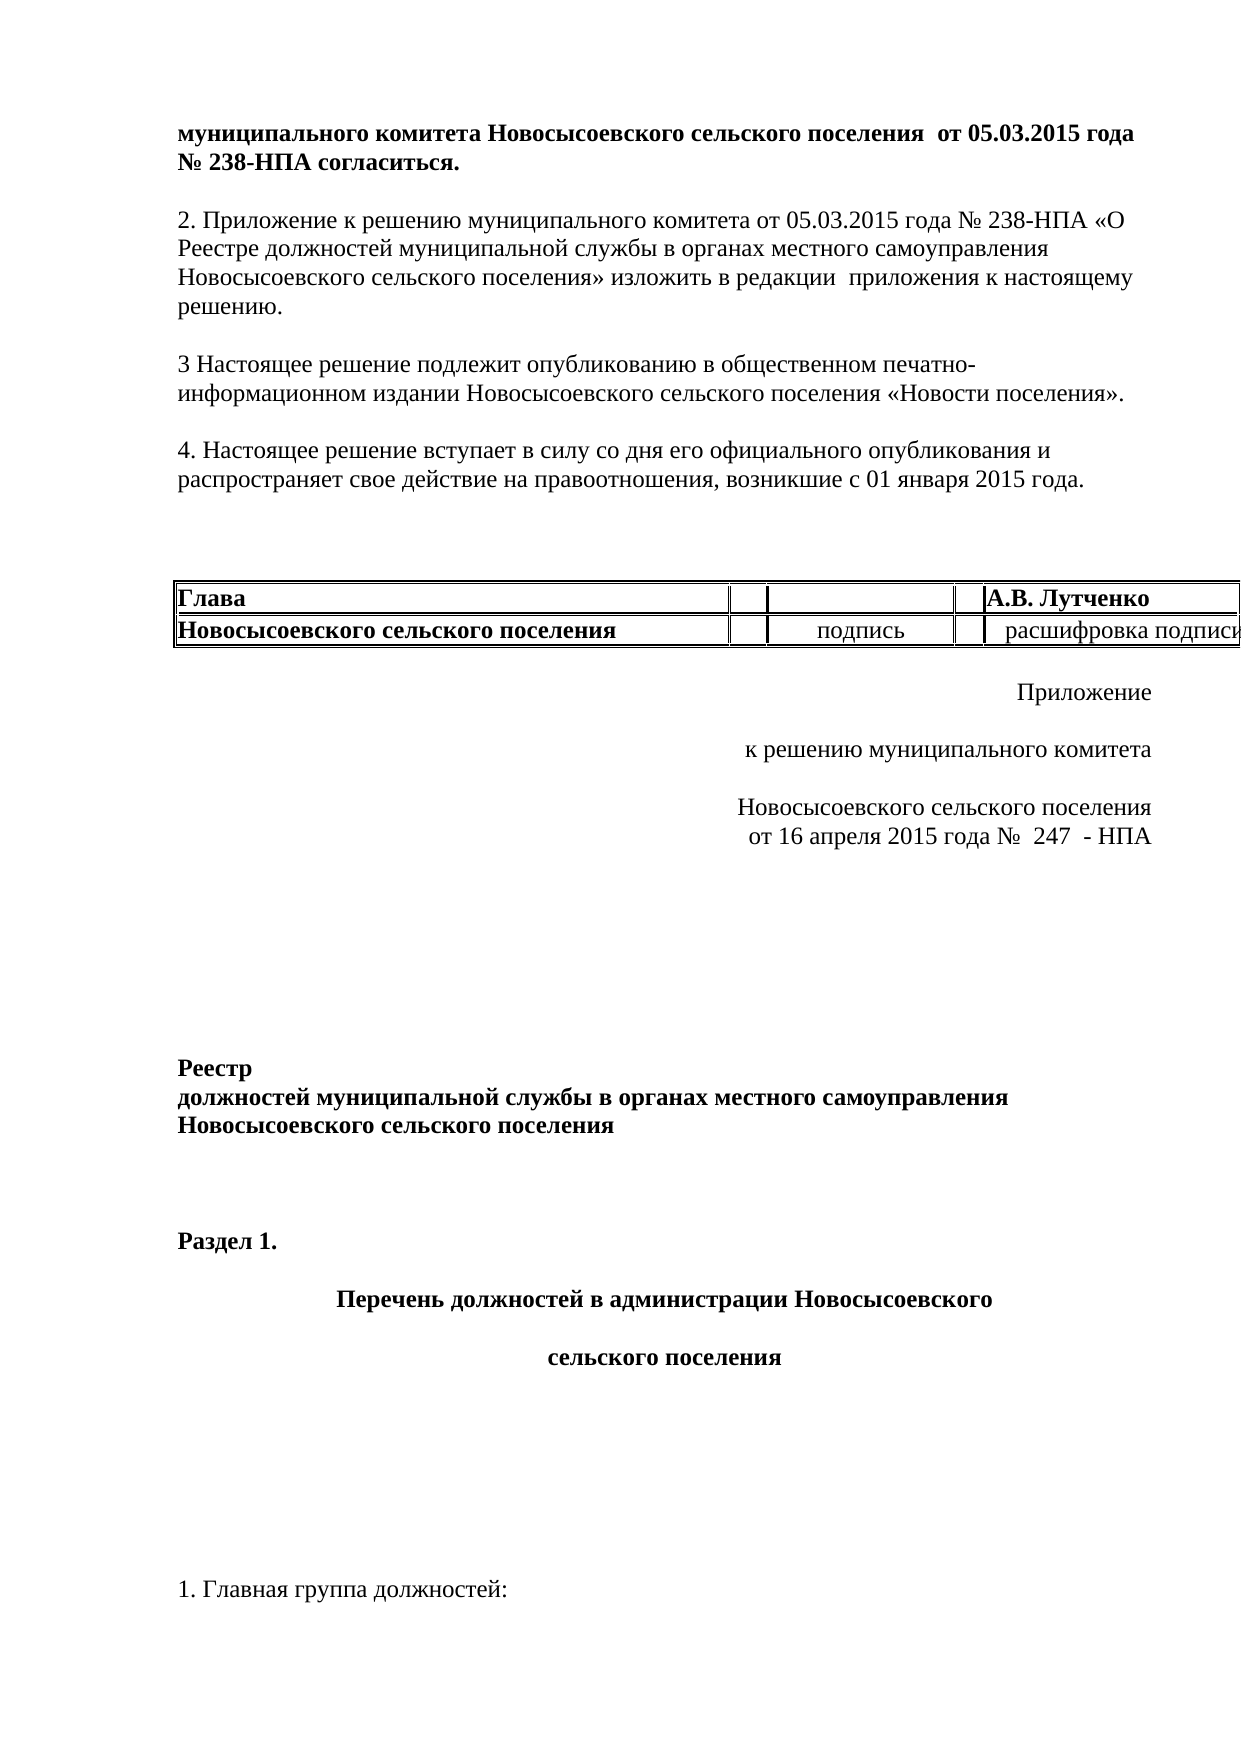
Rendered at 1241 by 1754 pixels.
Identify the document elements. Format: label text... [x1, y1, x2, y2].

text Реестр должностей муниципальной службы в органах местного самоуправления Новосысоевского сельского поселения [177, 1053, 1152, 1139]
table_header А.В. Лутченко [984, 584, 1239, 612]
text 3 Настоящее решение подлежит опубликованию в общественном печатно-информационном издании Новосысоевского сельского поселения «Новости поселения». [177, 349, 1152, 406]
table_cell [955, 616, 984, 644]
text Раздел 1. [177, 1226, 1152, 1255]
table_cell расшифровка подписи [984, 612, 1239, 644]
text 2. Приложение к решению муниципального комитета от 05.03.2015 года № 238-НПА «О Реестре должностей муниципальной службы в органах местного самоуправления Новосысоевского сельского поселения» изложить в редакции приложения к настоящему решению. [177, 205, 1152, 320]
table_cell [730, 616, 767, 644]
text сельского поселения [177, 1342, 1152, 1371]
table_header Глава [177, 584, 729, 612]
text 1. Главная группа должностей: [177, 1574, 1152, 1602]
table_cell подпись [767, 616, 954, 644]
table_header [730, 582, 767, 612]
text Новосысоевского сельского поселения от 16 апреля 2015 года № 247 - НПА [177, 792, 1152, 850]
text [177, 118, 1152, 176]
text Приложение [177, 677, 1152, 705]
table_header [767, 584, 954, 612]
table_header [955, 582, 984, 612]
text Перечень должностей в администрации Новосысоевского [177, 1284, 1152, 1313]
table_cell Новосысоевского сельского поселения [177, 612, 729, 644]
text к решению муниципального комитета [177, 734, 1152, 763]
text 4. Настоящее решение вступает в силу со дня его официального опубликования и распространяет свое действие на правоотношения, возникшие с 01 января 2015 года. [177, 436, 1152, 493]
